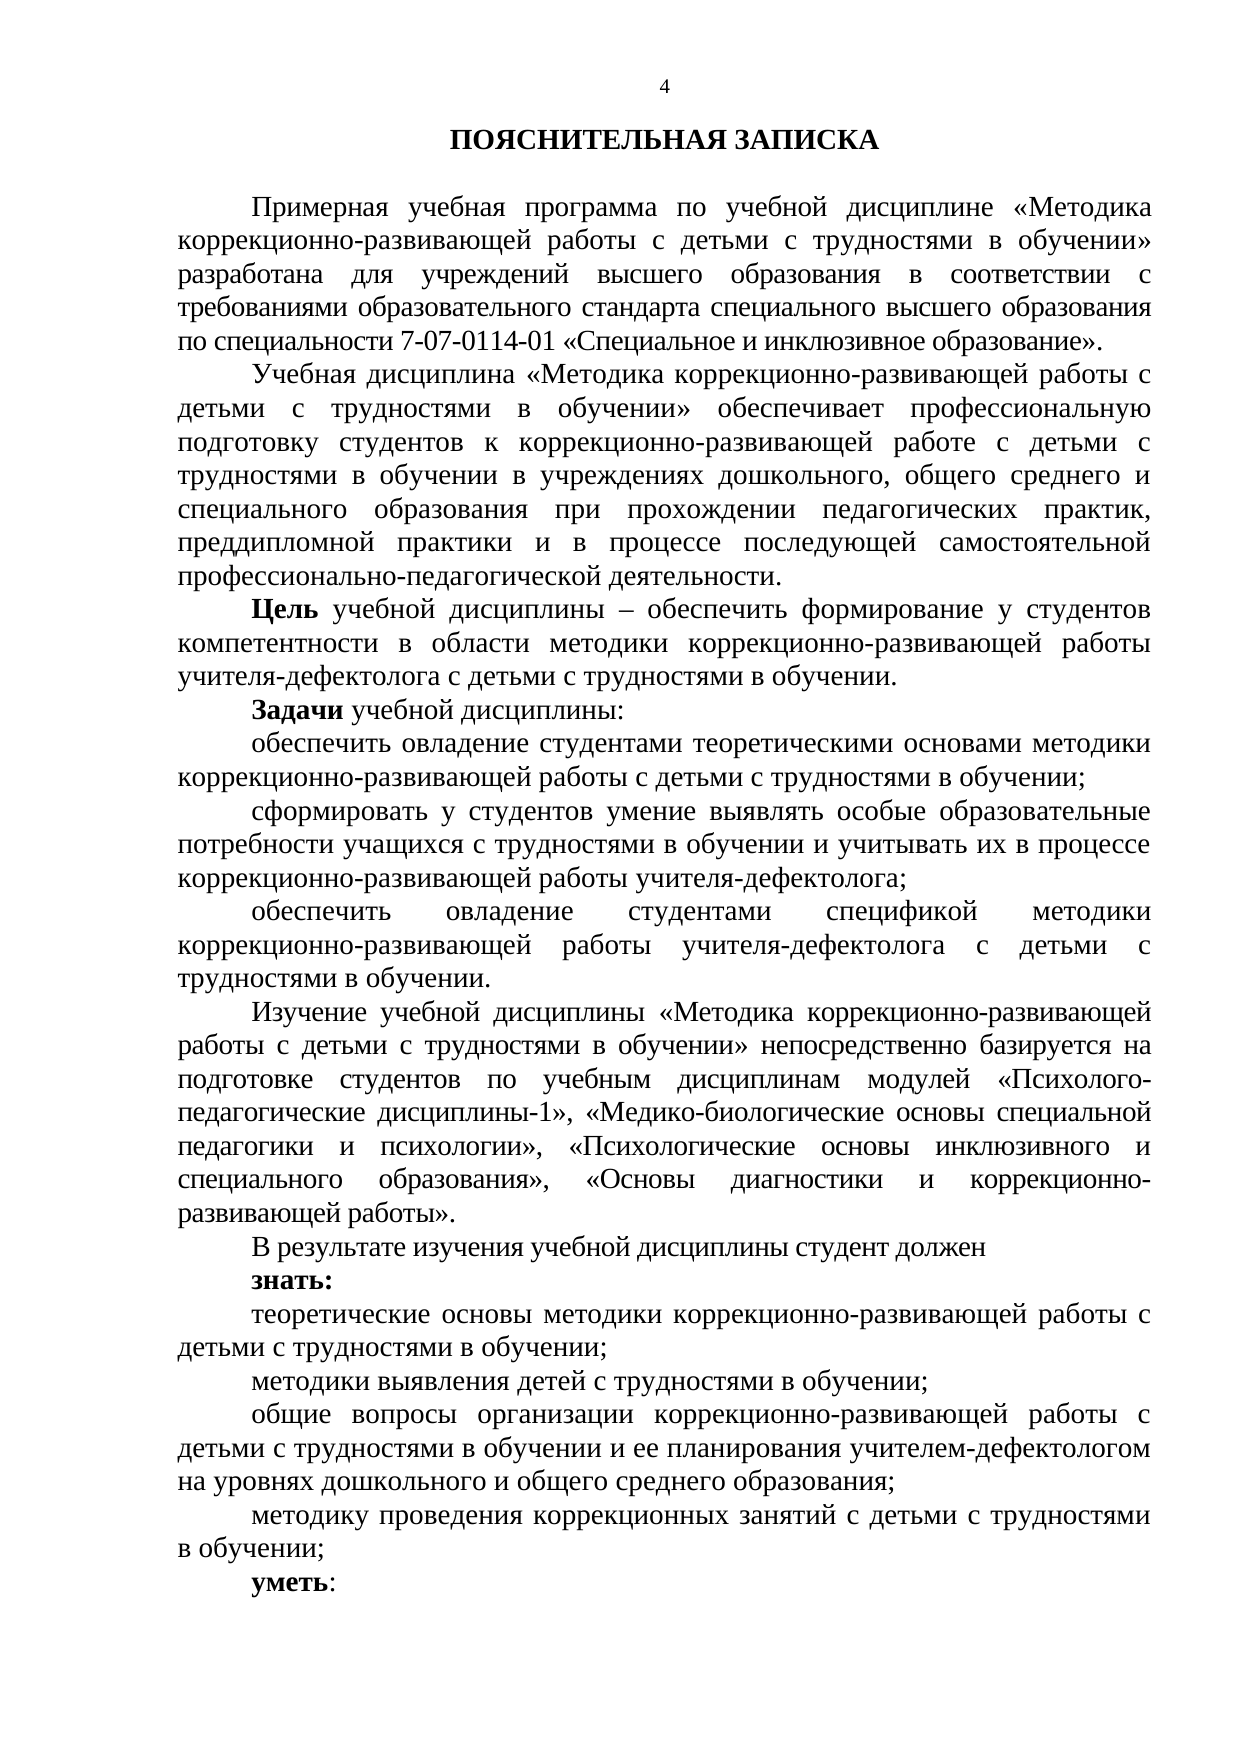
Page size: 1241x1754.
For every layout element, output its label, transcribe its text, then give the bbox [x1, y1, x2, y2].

text В результате изучения учебной дисциплины студент должен [177, 1229, 1152, 1262]
text сформировать у студентов умение выявлять особые образовательные потребности учащихся с трудностями в обучении и учитывать их в процессе коррекционно-развивающей работы учителя-дефектолога; [177, 793, 1152, 893]
text Задачи учебной дисциплины: [177, 692, 1152, 726]
text Цель учебной дисциплины – обеспечить формирование у студентов компетентности в области методики коррекционно-развивающей работы учителя-дефектолога с детьми с трудностями в обучении. [177, 591, 1152, 692]
text обеспечить овладение студентами теоретическими основами методики коррекционно-развивающей работы с детьми с трудностями в обучении; [177, 726, 1152, 793]
text Изучение учебной дисциплины «Методика коррекционно-развивающей работы с детьми с трудностями в обучении» непосредственно базируется на подготовке студентов по учебным дисциплинам модулей «Психолого-педагогические дисциплины-1», «Медико-биологические основы специальной педагогики и психологии», «Психологические основы инклюзивного и специального образования», «Основы диагностики и коррекционно-развивающей работы». [177, 994, 1152, 1229]
text знать: [177, 1262, 1152, 1296]
text уметь: [177, 1564, 1152, 1598]
text теоретические основы методики коррекционно-развивающей работы с детьми с трудностями в обучении; [177, 1296, 1152, 1363]
text ПОЯСНИТЕЛЬНАЯ ЗАПИСКА [177, 122, 1152, 155]
text Примерная учебная программа по учебной дисциплине «Методика коррекционно-развивающей работы с детьми с трудностями в обучении» разработана для учреждений высшего образования в соответствии с требованиями образовательного стандарта специального высшего образования по специальности 7-07-0114-01 «Специальное и инклюзивное образование». [177, 189, 1152, 357]
text обеспечить овладение студентами спецификой методики коррекционно-развивающей работы учителя-дефектолога с детьми с трудностями в обучении. [177, 893, 1152, 994]
text методику проведения коррекционных занятий с детьми с трудностями в обучении; [177, 1497, 1152, 1564]
text общие вопросы организации коррекционно-развивающей работы с детьми с трудностями в обучении и ее планирования учителем-дефектологом на уровнях дошкольного и общего среднего образования; [177, 1396, 1152, 1497]
text Учебная дисциплина «Методика коррекционно-развивающей работы с детьми с трудностями в обучении» обеспечивает профессиональную подготовку студентов к коррекционно-развивающей работе с детьми с трудностями в обучении в учреждениях дошкольного, общего среднего и специального образования при прохождении педагогических практик, преддипломной практики и в процессе последующей самостоятельной профессионально-педагогической деятельности. [177, 357, 1152, 591]
text методики выявления детей с трудностями в обучении; [177, 1363, 1152, 1396]
